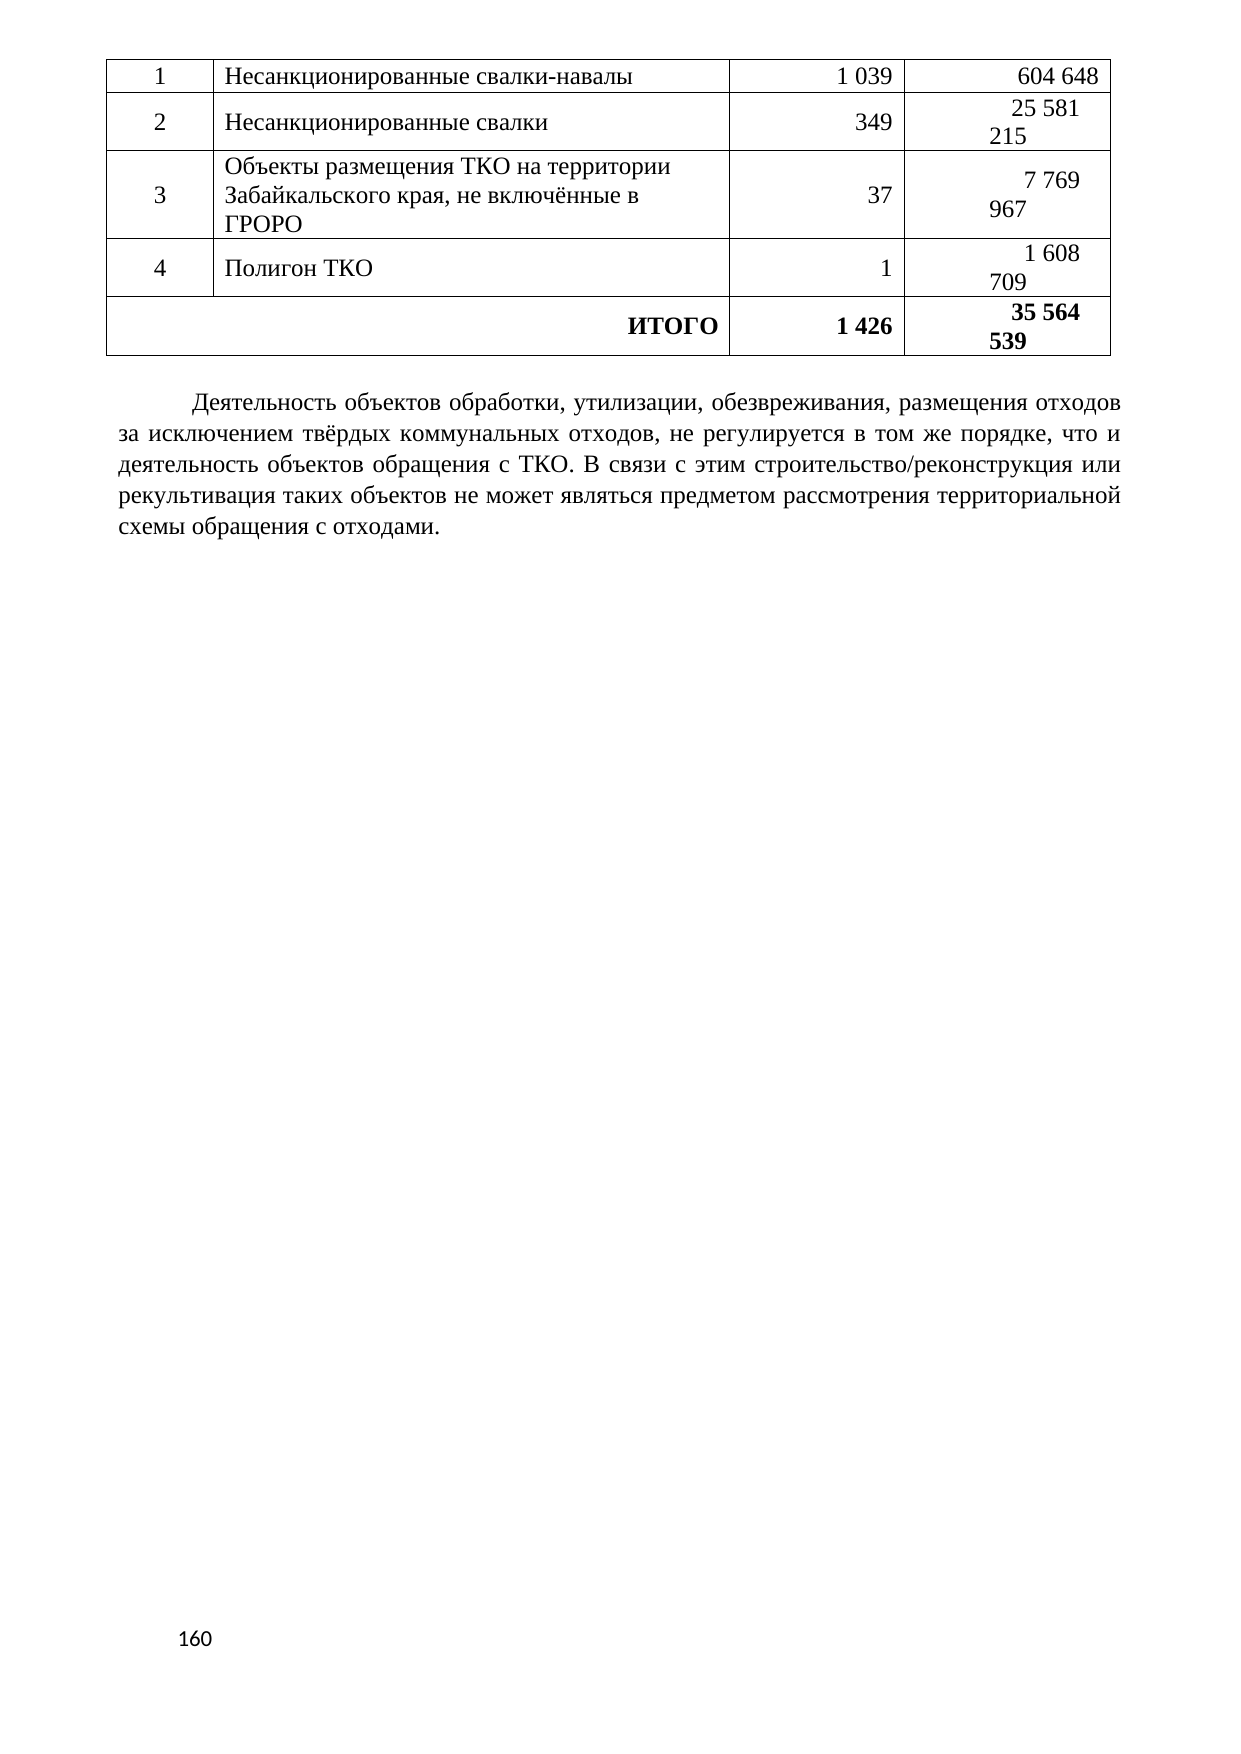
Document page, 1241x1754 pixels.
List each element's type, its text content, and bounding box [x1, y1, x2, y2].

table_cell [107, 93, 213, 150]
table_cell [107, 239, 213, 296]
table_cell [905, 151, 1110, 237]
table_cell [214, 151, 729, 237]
text Деятельность объектов обработки, утилизации, обезвреживания, размещения отходов за исключением твёрдых коммунальных отходов, не регулируется в том же порядке, что и деятельность объектов обращения с ТКО. В связи с этим строительство/реконструкция или рекультивация таких объектов не может являться предметом рассмотрения территориальной схемы обращения с отходами. [118, 387, 1122, 539]
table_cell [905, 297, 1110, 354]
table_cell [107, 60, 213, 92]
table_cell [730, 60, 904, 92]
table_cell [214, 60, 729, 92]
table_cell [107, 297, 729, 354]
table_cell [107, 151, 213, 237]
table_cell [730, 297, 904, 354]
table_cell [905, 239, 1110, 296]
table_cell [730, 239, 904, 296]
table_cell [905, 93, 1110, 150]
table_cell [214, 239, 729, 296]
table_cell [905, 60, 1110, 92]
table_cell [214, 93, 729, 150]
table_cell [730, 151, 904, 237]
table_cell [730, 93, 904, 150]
